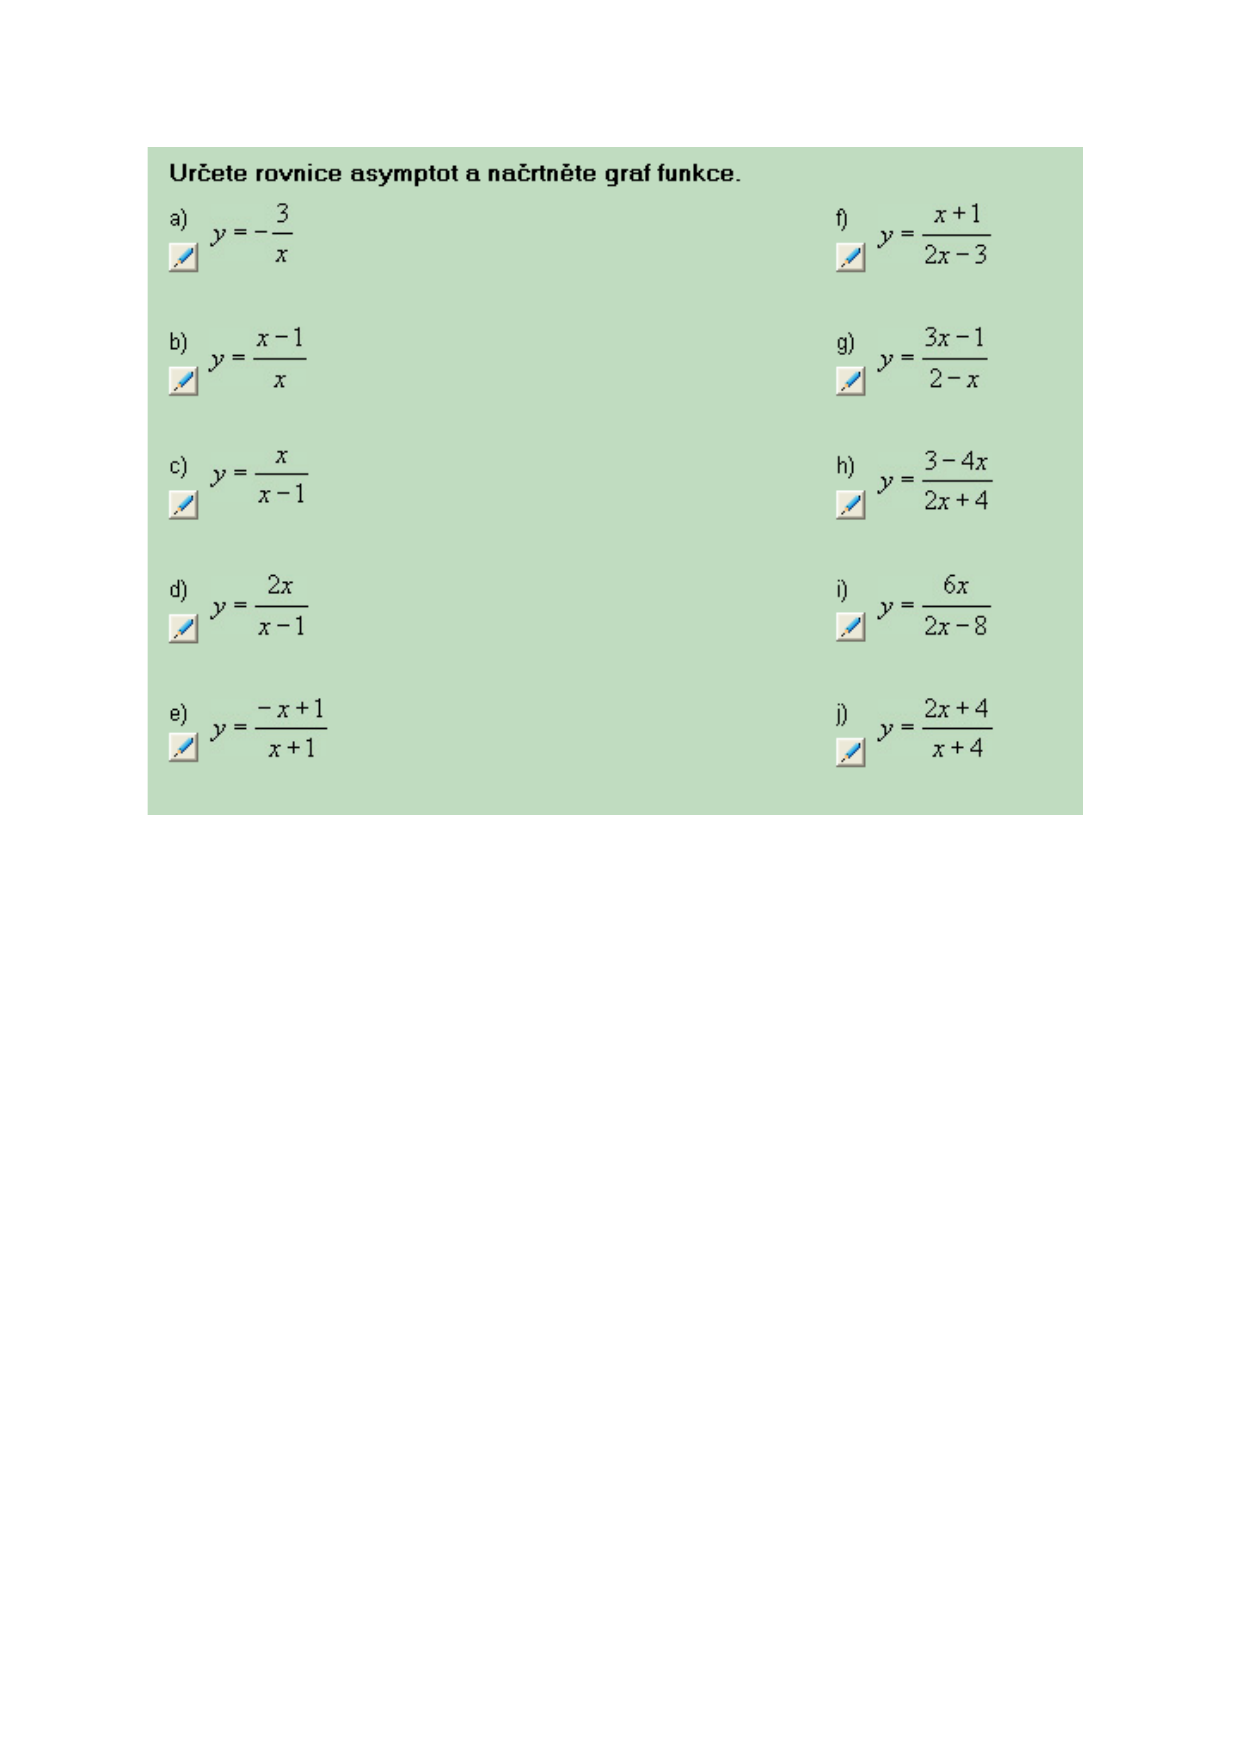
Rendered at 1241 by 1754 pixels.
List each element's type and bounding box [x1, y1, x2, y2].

picture [147, 147, 1083, 815]
